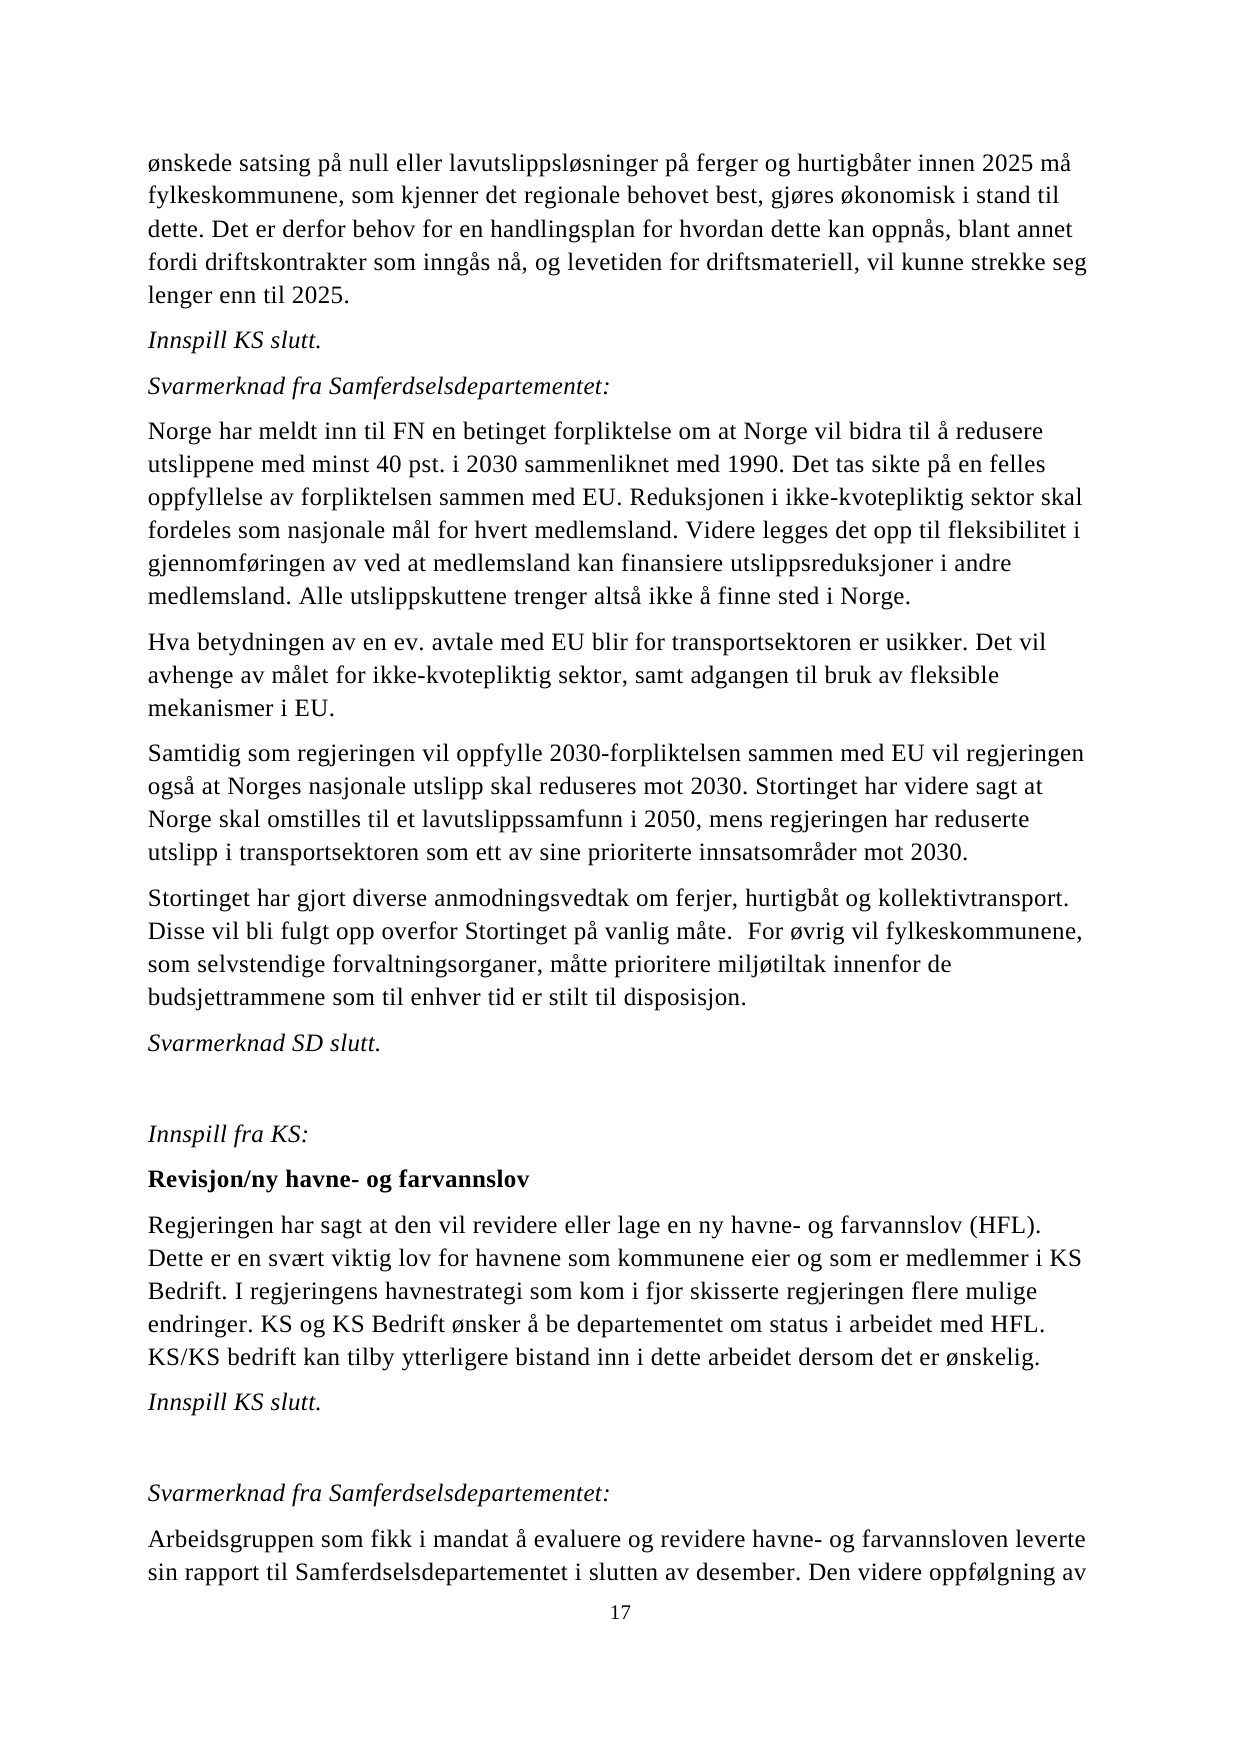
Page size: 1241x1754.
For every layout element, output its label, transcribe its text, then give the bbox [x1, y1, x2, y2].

text Svarmerknad fra Samferdselsdepartementet: [148, 1478, 1093, 1507]
text Innspill KS slutt. [148, 1387, 1093, 1416]
text Samtidig som regjeringen vil oppfylle 2030-forpliktelsen sammen med EU vil regjeringen også at Norges nasjonale utslipp skal reduseres mot 2030. Stortinget har videre sagt at Norge skal omstilles til et lavutslippssamfunn i 2050, mens regjeringen har reduserte utslipp i transportsektoren som ett av sine prioriterte innsatsområder mot 2030. [148, 738, 1093, 866]
text Svarmerknad SD slutt. [148, 1028, 1093, 1056]
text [148, 148, 1093, 308]
text Svarmerknad fra Samferdselsdepartementet: [148, 371, 1093, 399]
text Revisjon/ny havne- og farvannslov [148, 1164, 1093, 1193]
text Innspill KS slutt. [148, 325, 1093, 354]
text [148, 1524, 1093, 1586]
text Innspill fra KS: [148, 1119, 1093, 1147]
text Norge har meldt inn til FN en betinget forpliktelse om at Norge vil bidra til å redusere utslippene med minst 40 pst. i 2030 sammenliknet med 1990. Det tas sikte på en felles oppfyllelse av forpliktelsen sammen med EU. Reduksjonen i ikke-kvotepliktig sektor skal fordeles som nasjonale mål for hvert medlemsland. Videre legges det opp til fleksibilitet i gjennomføringen av ved at medlemsland kan finansiere utslippsreduksjoner i andre medlemsland. Alle utslippskuttene trenger altså ikke å finne sted i Norge. [148, 416, 1093, 610]
text Stortinget har gjort diverse anmodningsvedtak om ferjer, hurtigbåt og kollektivtransport. Disse vil bli fulgt opp overfor Stortinget på vanlig måte. For øvrig vil fylkeskommunene, som selvstendige forvaltningsorganer, måtte prioritere miljøtiltak innenfor de budsjettrammene som til enhver tid er stilt til disposisjon. [148, 883, 1093, 1011]
text Hva betydningen av en ev. avtale med EU blir for transportsektoren er usikker. Det vil avhenge av målet for ikke-kvotepliktig sektor, samt adgangen til bruk av fleksible mekanismer i EU. [148, 627, 1093, 722]
text Regjeringen har sagt at den vil revidere eller lage en ny havne- og farvannslov (HFL). Dette er en svært viktig lov for havnene som kommunene eier og som er medlemmer i KS Bedrift. I regjeringens havnestrategi som kom i fjor skisserte regjeringen flere mulige endringer. KS og KS Bedrift ønsker å be departementet om status i arbeidet med HFL. KS/KS bedrift kan tilby ytterligere bistand inn i dette arbeidet dersom det er ønskelig. [148, 1210, 1093, 1371]
